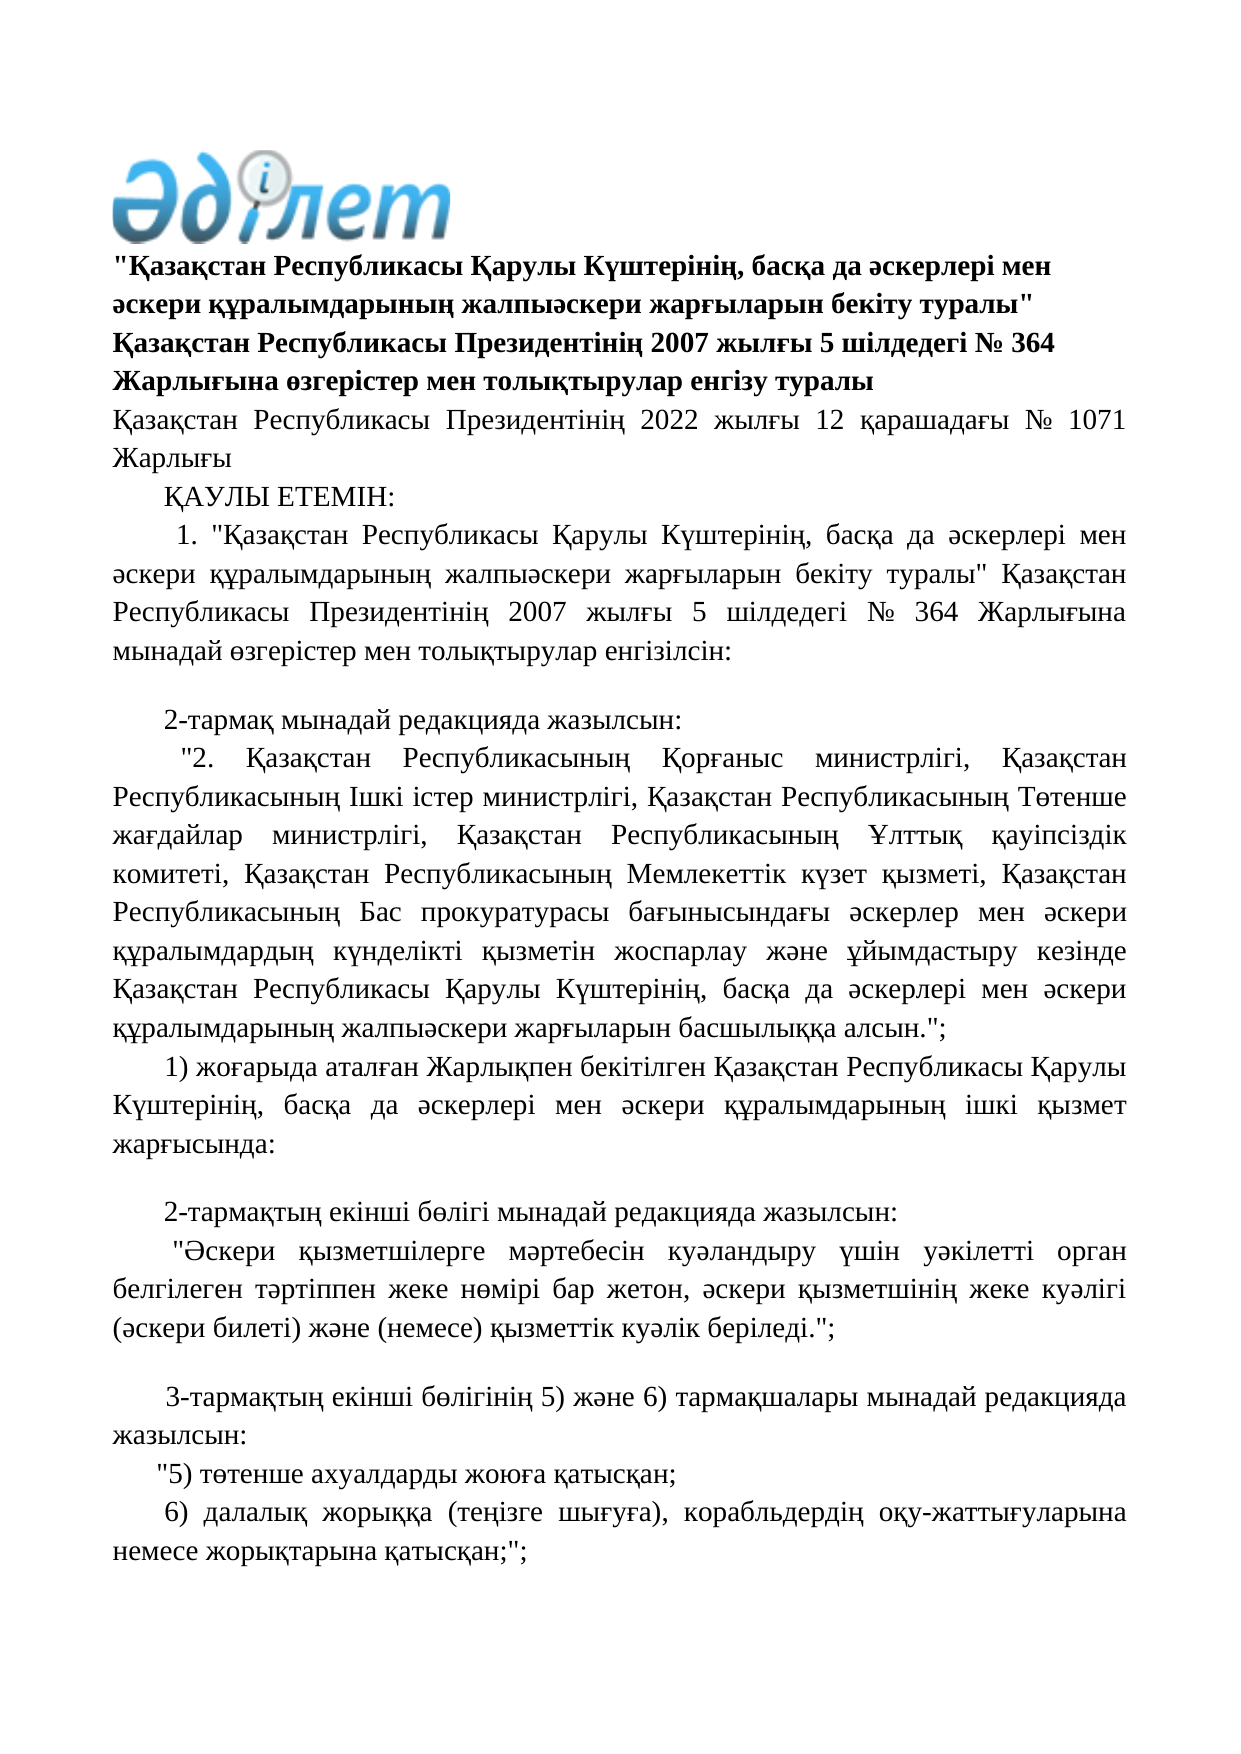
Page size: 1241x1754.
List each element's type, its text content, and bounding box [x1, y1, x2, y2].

text "Әскери қызметшілерге мәртебесін куәландыру үшін уәкілетті орган белгілеген тәртіппен жеке нөмірі бар жетон, әскери қызметшінің жеке куәлігі (әскери билеті) және (немесе) қызметтік куәлік беріледі."; [112, 1233, 1128, 1344]
text "Қазақстан Республикасы Қарулы Күштерінің, басқа да әскерлері мен әскери құралымдарының жалпыәскери жарғыларын бекіту туралы" Қазақстан Республикасы Президентінің 2007 жылғы 5 шілдедегі № 364 Жарлығына өзгерістер мен толықтырулар енгізу туралы [112, 248, 1128, 397]
text 2-тармақ мынадай редакцияда жазылсын: [112, 702, 1128, 735]
picture [112, 150, 451, 244]
text Қазақстан Республикасы Президентінің 2022 жылғы 12 қарашадағы № 1071 Жарлығы [112, 402, 1128, 474]
text 3-тармақтың екінші бөлігінің 5) және 6) тармақшалары мынадай редакцияда жазылсын: [112, 1379, 1128, 1451]
text "2. Қазақстан Республикасының Қорғаныс министрлігі, Қазақстан Республикасының Ішкі істер министрлігі, Қазақстан Республикасының Төтенше жағдайлар министрлігі, Қазақстан Республикасының Ұлттық қауіпсіздік комитеті, Қазақстан Республикасының Мемлекеттік күзет қызметі, Қазақстан Республикасының Бас прокуратурасы бағынысындағы әскерлер мен әскери құралымдардың күнделікті қызметін жоспарлау және ұйымдастыру кезінде Қазақстан Республикасы Қарулы Күштерінің, басқа да әскерлері мен әскери құралымдарының жалпыәскери жарғыларын басшылыққа алсын."; [112, 740, 1128, 1044]
text 6) далалық жорыққа (теңізге шығуға), корабльдердің оқу-жаттығуларына немесе жорықтарына қатысқан;"; [112, 1494, 1128, 1567]
text ҚАУЛЫ ЕТЕМІН: [112, 479, 1128, 512]
text 1. "Қазақстан Республикасы Қарулы Күштерінің, басқа да әскерлері мен әскери құралымдарының жалпыәскери жарғыларын бекіту туралы" Қазақстан Республикасы Президентінің 2007 жылғы 5 шілдедегі № 364 Жарлығына мынадай өзгерістер мен толықтырулар енгізілсін: [112, 517, 1128, 667]
text 2-тармақтың екінші бөлігі мынадай редакцияда жазылсын: [112, 1194, 1128, 1228]
text 1) жоғарыда аталған Жарлықпен бекітілген Қазақстан Республикасы Қарулы Күштерінің, басқа да әскерлері мен әскери құралымдарының ішкі қызмет жарғысында: [112, 1049, 1128, 1159]
text "5) төтенше ахуалдарды жоюға қатысқан; [112, 1456, 1128, 1489]
